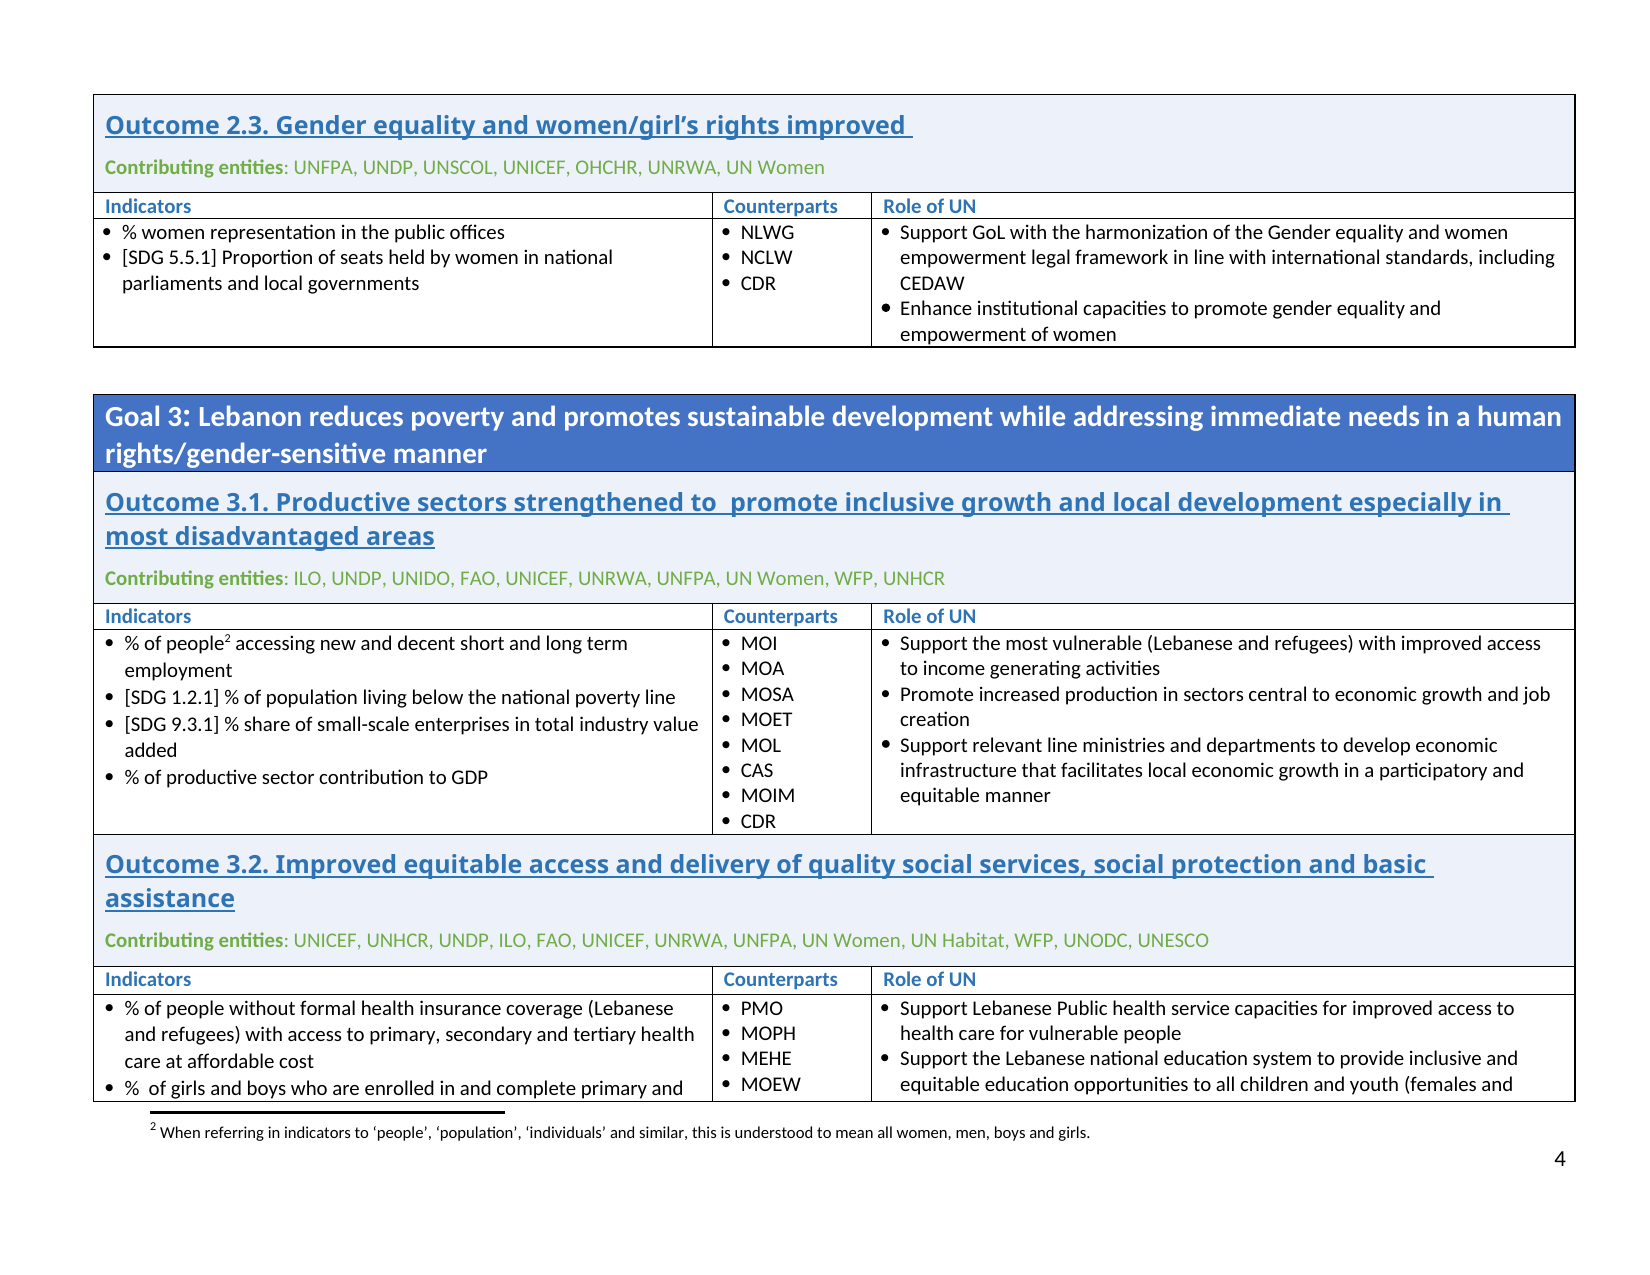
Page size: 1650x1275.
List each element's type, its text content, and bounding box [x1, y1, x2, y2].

table_cell Indicators [94, 604, 712, 629]
table_cell Counterparts [713, 604, 871, 629]
table_cell Indicators [94, 967, 712, 994]
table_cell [94, 995, 712, 1101]
table_cell Support the most vulnerable (Lebanese and refugees) with improved access to income generating activities Promote increased production in sectors central to economic growth and job creation Support relevant line ministries and departments to develop economic infrastructure that facilitates local economic growth in a participatory and equitable manner [872, 630, 1574, 833]
table_cell % women representation in the public offices [SDG 5.5.1] Proportion of seats held by women in national parliaments and local governments [94, 219, 712, 346]
table_cell Support GoL with the harmonization of the Gender equality and women empowerment legal framework in line with international standards, including CEDAW Enhance institutional capacities to promote gender equality and empowerment of women [872, 219, 1574, 346]
table_cell Outcome 3.2. Improved equitable access and delivery of quality social services, social protection and basic assistance Contributing entities: UNICEF, UNHCR, UNDP, ILO, FAO, UNICEF, UNRWA, UNFPA, UN Women, UN Habitat, WFP, UNODC, UNESCO [94, 835, 1574, 966]
table_cell Outcome 3.1. Productive sectors strengthened to promote inclusive growth and local development especially in most disadvantaged areas Contributing entities: ILO, UNDP, UNIDO, FAO, UNICEF, UNRWA, UNFPA, UN Women, WFP, UNHCR [94, 472, 1574, 603]
table_cell Indicators [94, 193, 712, 218]
table_cell NLWG NCLW CDR [713, 219, 871, 346]
table_cell Role of UN [872, 967, 1574, 994]
table_cell MOI MOA MOSA MOET MOL CAS MOIM CDR [713, 630, 871, 833]
table_cell Role of UN [872, 604, 1574, 629]
table_cell Role of UN [872, 193, 1574, 218]
table_header Goal 3: Lebanon reduces poverty and promotes sustainable development while addressing immediate needs in a human rights/gender-sensitive manner [94, 395, 1574, 471]
table_cell Counterparts [713, 967, 871, 994]
table_cell Counterparts [713, 193, 871, 218]
table_cell % of people accessing new and decent short and long term employment [SDG 1.2.1] % of population living below the national poverty line [SDG 9.3.1] % share of small-scale enterprises in total industry value added % of productive sector contribution to GDP [94, 630, 712, 833]
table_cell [872, 995, 1574, 1101]
table_cell Outcome 2.3. Gender equality and women/girl’s rights improved Contributing entities: UNFPA, UNDP, UNSCOL, UNICEF, OHCHR, UNRWA, UN Women [94, 95, 1574, 192]
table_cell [713, 995, 871, 1101]
